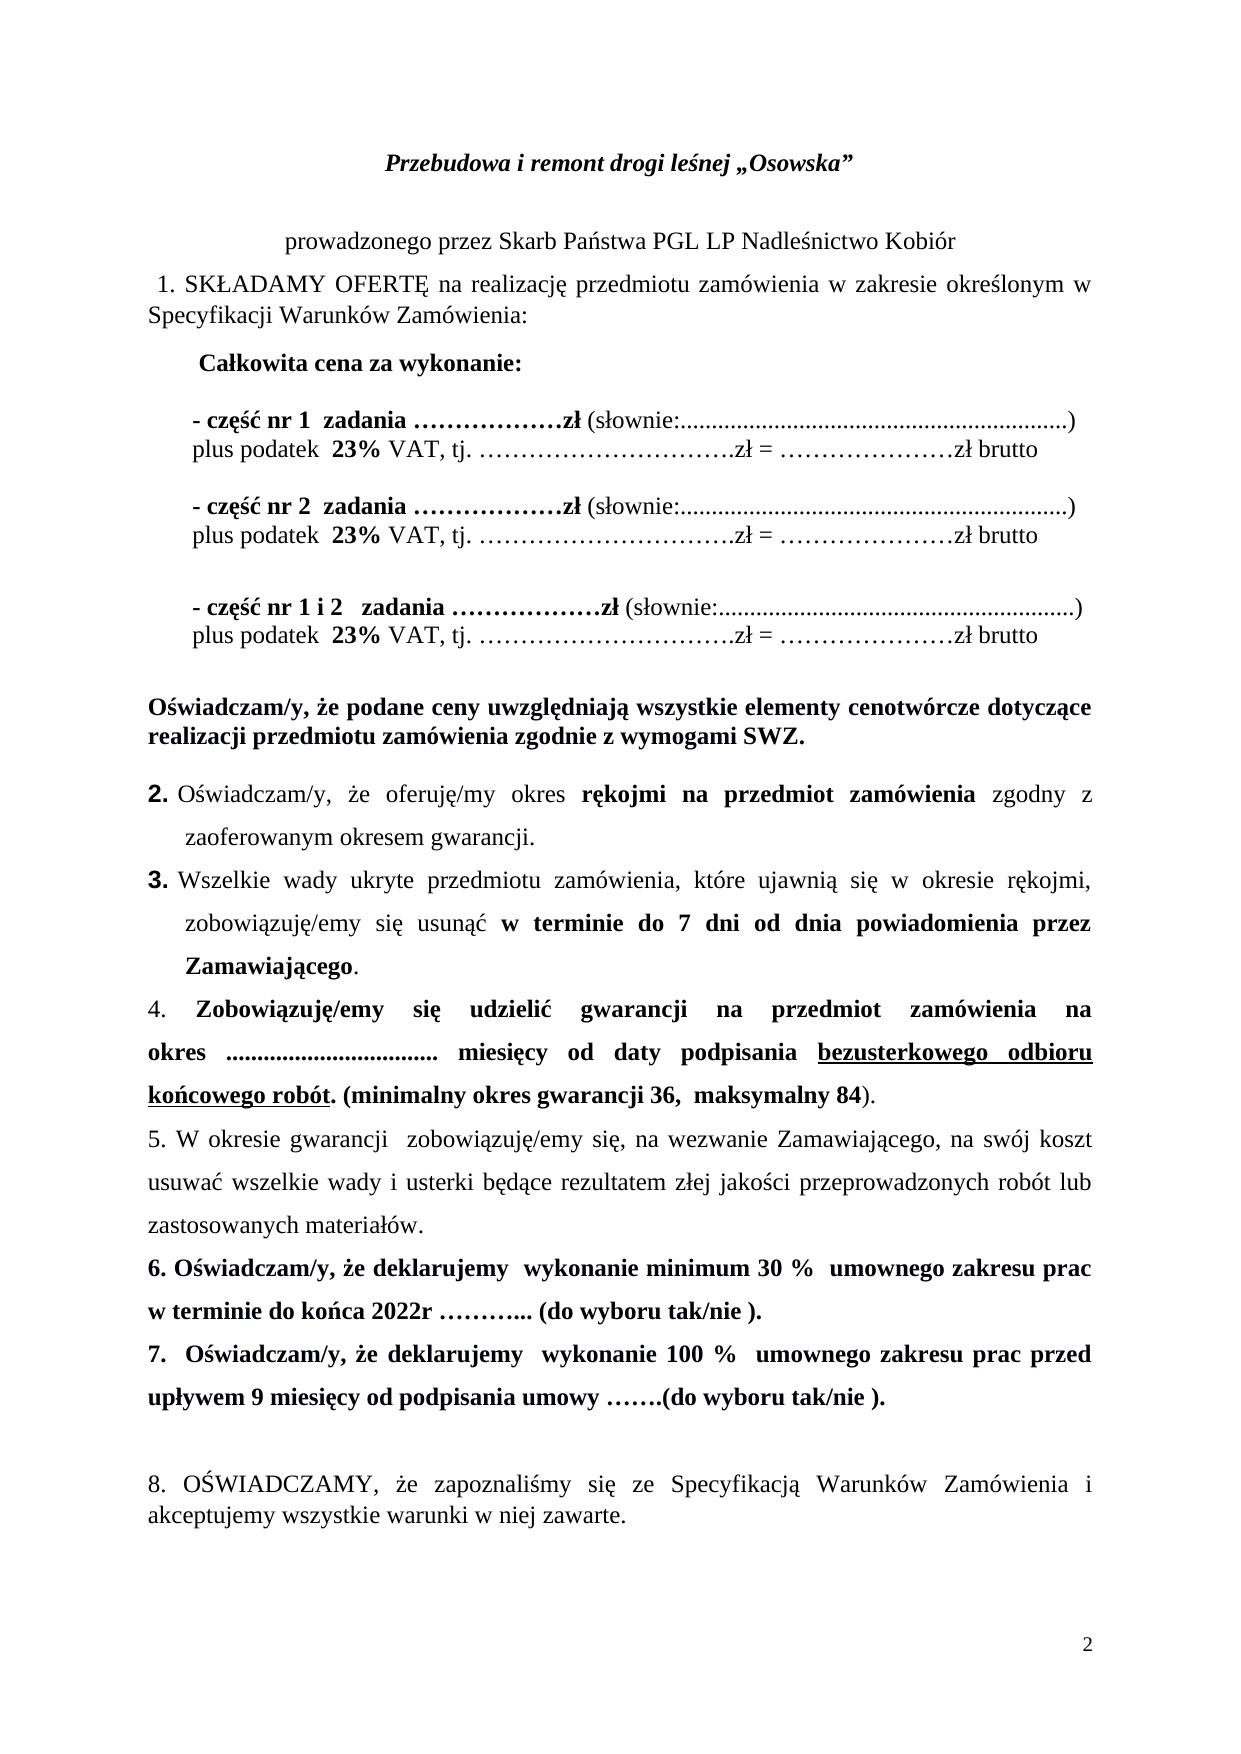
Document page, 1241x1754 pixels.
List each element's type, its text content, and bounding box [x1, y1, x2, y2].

text 5. W okresie gwarancji zobowiązuję/emy się, na wezwanie Zamawiającego, na swój koszt usuwać wszelkie wady i usterki będące rezultatem złej jakości przeprowadzonych robót lub zastosowanych materiałów. [148, 1124, 1093, 1239]
text 4. Zobowiązuję/emy się udzielić gwarancji na przedmiot zamówienia na okres .................................. miesięcy od daty podpisania bezusterkowego odbioru końcowego robót. (minimalny okres gwarancji 36, maksymalny 84). [148, 994, 1093, 1109]
text plus podatek 23% VAT, tj. ………………………….zł = …………………zł brutto [192, 520, 1093, 548]
text Oświadczam/y, że podane ceny uwzględniają wszystkie elementy cenotwórcze dotyczące realizacji przedmiotu zamówienia zgodnie z wymogami SWZ. [148, 692, 1093, 750]
text plus podatek 23% VAT, tj. ………………………….zł = …………………zł brutto [192, 434, 1093, 463]
text 6. Oświadczam/y, że deklarujemy wykonanie minimum 30 % umownego zakresu prac w terminie do końca 2022r ………... (do wyboru tak/nie ). [148, 1253, 1093, 1325]
list Oświadczam/y, że oferuję/my okres rękojmi na przedmiot zamówienia zgodny z zaoferowanym okresem gwarancji. [148, 778, 1093, 851]
text - część nr 2 zadania ………………zł (słownie:..............................................................) [192, 491, 1093, 520]
text 8. OŚWIADCZAMY, że zapoznaliśmy się ze Specyfikacją Warunków Zamówienia i akceptujemy wszystkie warunki w niej zawarte. [148, 1469, 1093, 1528]
text - część nr 1 i 2 zadania ………………zł (słownie:.........................................................) [192, 592, 1093, 620]
text - część nr 1 zadania ………………zł (słownie:..............................................................) [192, 377, 1093, 434]
text 1. SKŁADAMY OFERTĘ na realizację przedmiotu zamówienia w zakresie określonym w Specyfikacji Warunków Zamówienia: [148, 269, 1093, 329]
text Całkowita cena za wykonanie: [192, 348, 1093, 377]
text Przebudowa i remont drogi leśnej „Osowska” [148, 148, 1093, 176]
text plus podatek 23% VAT, tj. ………………………….zł = …………………zł brutto [192, 620, 1093, 649]
list Wszelkie wady ukryte przedmiotu zamówienia, które ujawnią się w okresie rękojmi, zobowiązuję/emy się usunąć w terminie do 7 dni od dnia powiadomienia przez Zamawiającego. [148, 865, 1093, 980]
text 7. Oświadczam/y, że deklarujemy wykonanie 100 % umownego zakresu prac przed upływem 9 miesięcy od podpisania umowy …….(do wyboru tak/nie ). [148, 1339, 1093, 1411]
text prowadzonego przez Skarb Państwa PGL LP Nadleśnictwo Kobiór [148, 226, 1093, 255]
